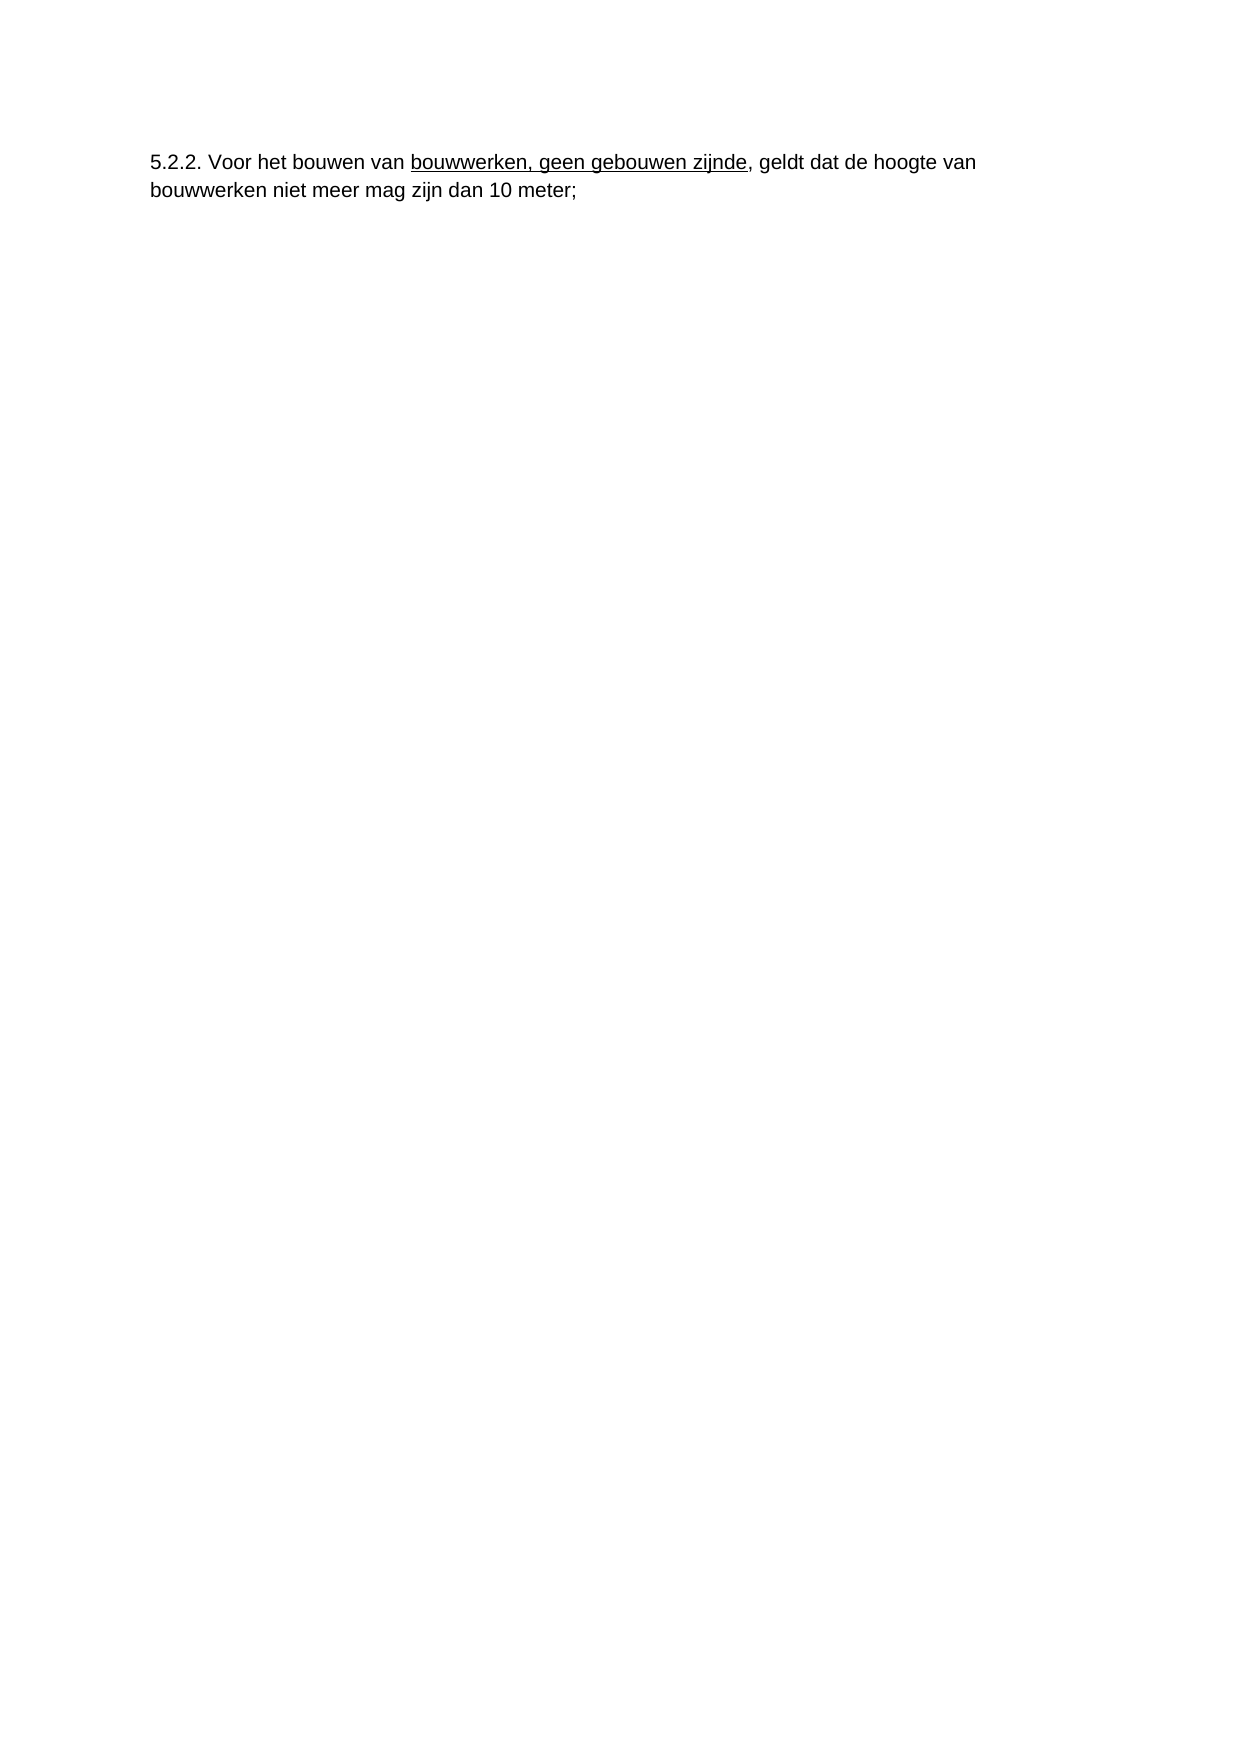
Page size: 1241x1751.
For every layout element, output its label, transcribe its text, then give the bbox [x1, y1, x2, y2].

text 5.2.2. Voor het bouwen van bouwwerken, geen gebouwen zijnde, geldt dat de hoogte van bouwwerken niet meer mag zijn dan 10 meter; [150, 150, 1090, 201]
